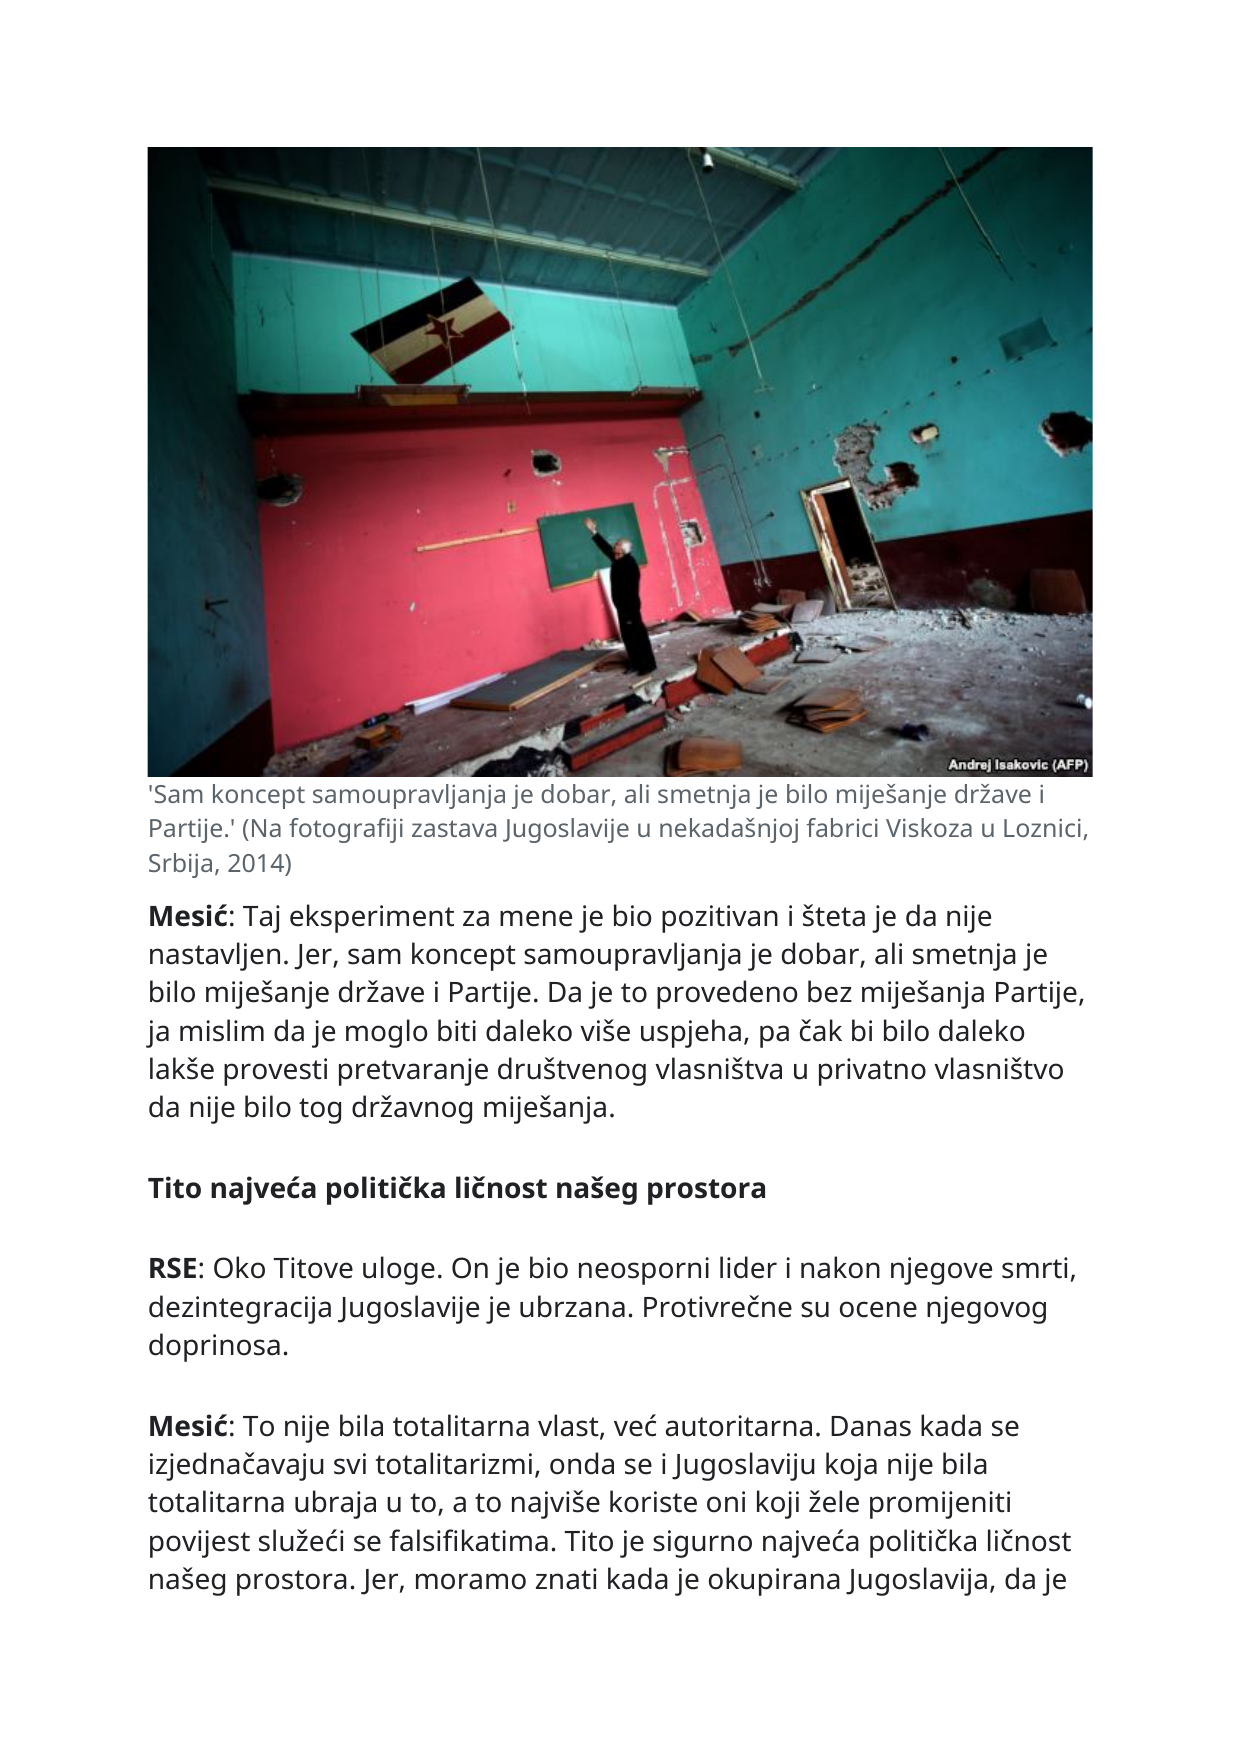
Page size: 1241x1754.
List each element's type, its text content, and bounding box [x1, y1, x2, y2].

text RSE: Oko Titove uloge. On je bio neosporni lider i nakon njegove smrti, dezintegracija Jugoslavije je ubrzana. Protivrečne su ocene njegovog doprinosa. [148, 1249, 1093, 1364]
picture [147, 147, 1093, 777]
text ​Mesić: Taj eksperiment za mene je bio pozitivan i šteta je da nije nastavljen. Jer, sam koncept samoupravljanja je dobar, ali smetnja je bilo miješanje države i Partije. Da je to provedeno bez miješanja Partije, ja mislim da je moglo biti daleko više uspjeha, pa čak bi bilo daleko lakše provesti pretvaranje društvenog vlasništva u privatno vlasništvo da nije bilo tog državnog miješanja. [148, 896, 1093, 1126]
text 'Sam koncept samoupravljanja je dobar, ali smetnja je bilo miješanje države i Partije.' (Na fotografiji zastava Jugoslavije u nekadašnjoj fabrici Viskoza u Loznici, Srbija, 2014) [148, 777, 1093, 879]
text Tito najveća politička ličnost našeg prostora [148, 1168, 1093, 1206]
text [148, 1406, 1093, 1597]
